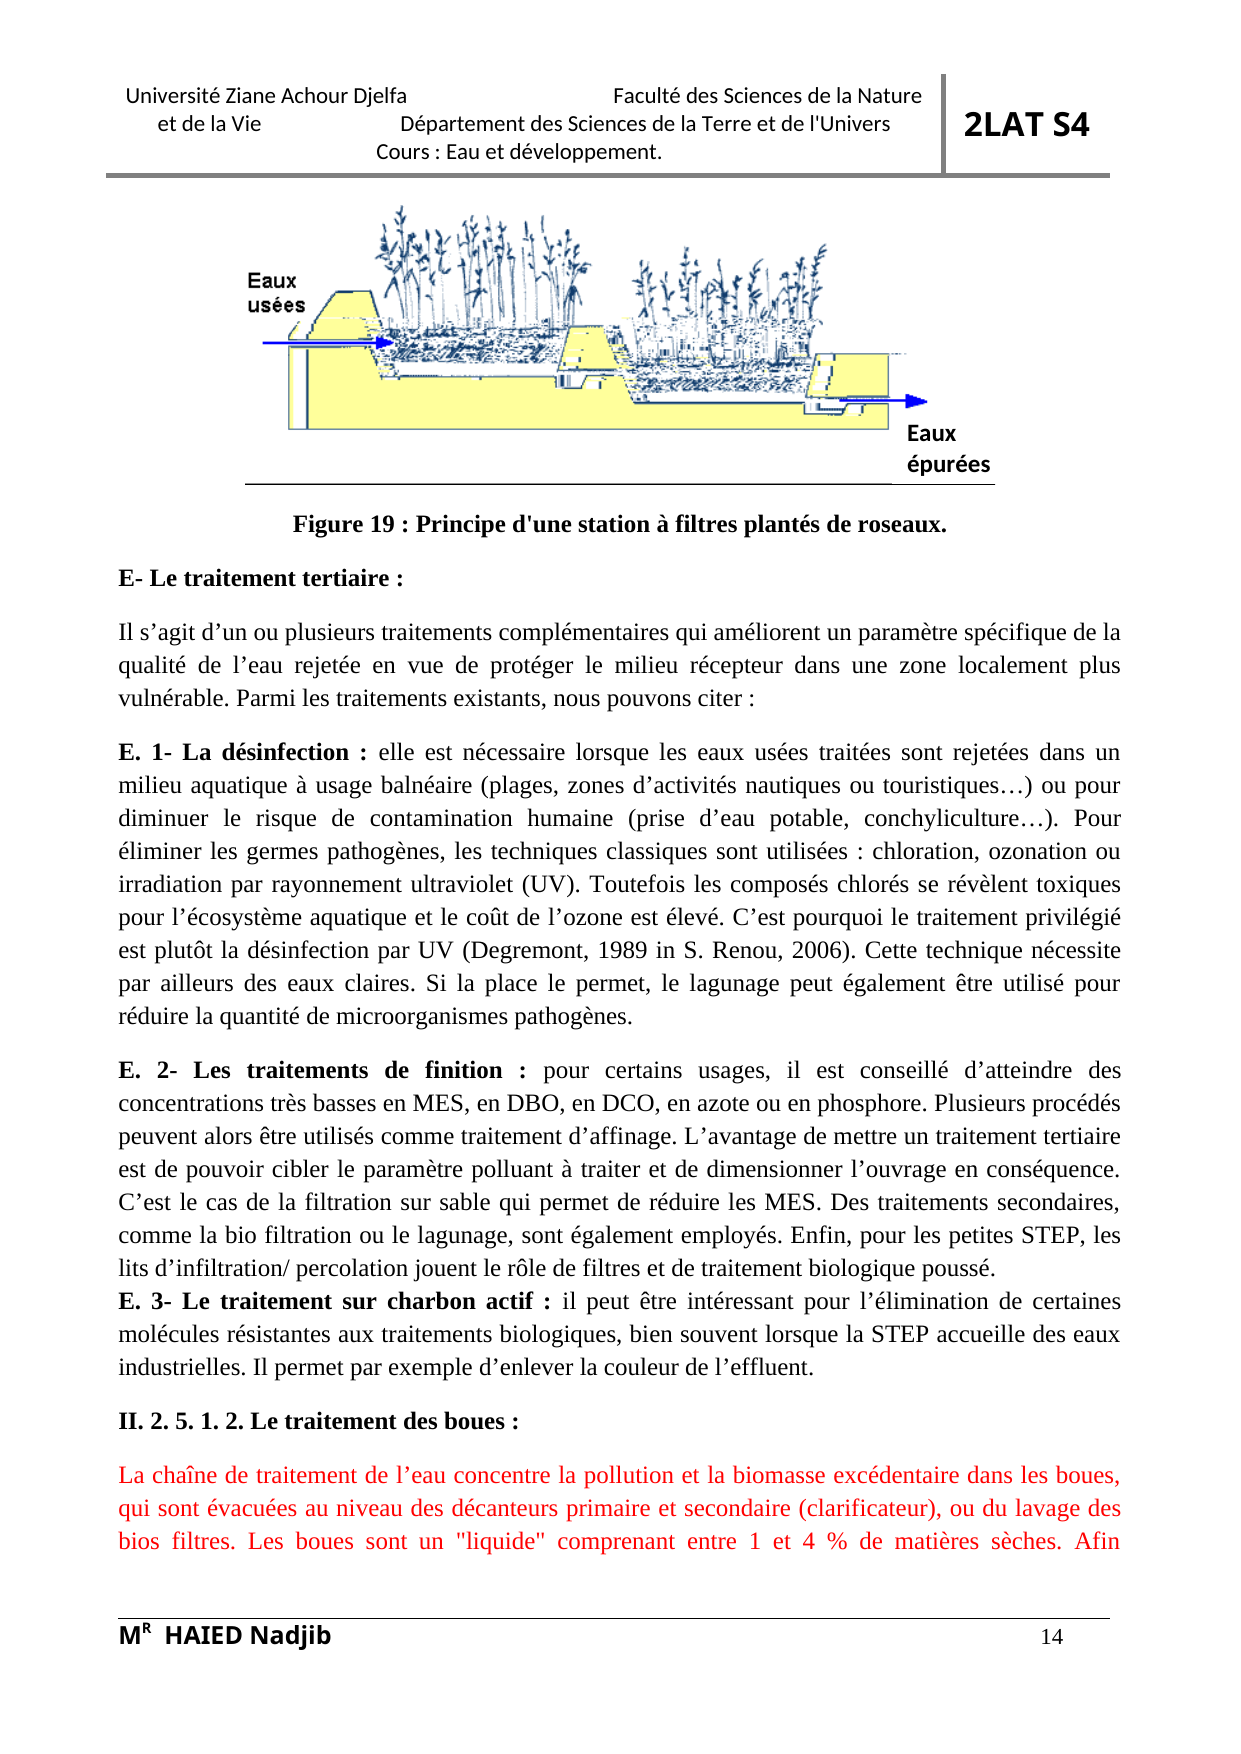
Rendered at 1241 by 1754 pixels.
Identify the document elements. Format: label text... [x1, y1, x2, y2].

text E. 1- La désinfection : elle est nécessaire lorsque les eaux usées traitées sont rejetées dans un milieu aquatique à usage balnéaire (plages, zones d’activités nautiques ou touristiques…) ou pour diminuer le risque de contamination humaine (prise d’eau potable, conchyliculture…). Pour éliminer les germes pathogènes, les techniques classiques sont utilisées : chloration, ozonation ou irradiation par rayonnement ultraviolet (UV). Toutefois les composés chlorés se révèlent toxiques pour l’écosystème aquatique et le coût de l’ozone est élevé. C’est pourquoi le traitement privilégié est plutôt la désinfection par UV (Degremont, 1989 in S. Renou, 2006). Cette technique nécessite par ailleurs des eaux claires. Si la place le permet, le lagunage peut également être utilisé pour réduire la quantité de microorganismes pathogènes. [118, 737, 1122, 1030]
text Figure 19 : Principe d'une station à filtres plantés de roseaux. [118, 509, 1122, 538]
text E- Le traitement tertiaire : [118, 563, 1122, 592]
list E. 3- Le traitement sur charbon actif : il peut être intéressant pour l’élimination de certaines molécules résistantes aux traitements biologiques, bien souvent lorsque la STEP accueille des eaux industrielles. Il permet par exemple d’enlever la couleur de l’effluent. [118, 1286, 1122, 1381]
text II. 2. 5. 1. 2. Le traitement des boues : [118, 1406, 1122, 1435]
list E. 2- Les traitements de finition : pour certains usages, il est conseillé d’atteindre des concentrations très basses en MES, en DBO, en DCO, en azote ou en phosphore. Plusieurs procédés peuvent alors être utilisés comme traitement d’affinage. L’avantage de mettre un traitement tertiaire est de pouvoir cibler le paramètre polluant à traiter et de dimensionner l’ouvrage en conséquence. C’est le cas de la filtration sur sable qui permet de réduire les MES. Des traitements secondaires, comme la bio filtration ou le lagunage, sont également employés. Enfin, pour les petites STEP, les lits d’infiltration/ percolation jouent le rôle de filtres et de traitement biologique poussé. [118, 1055, 1122, 1282]
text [118, 1460, 1122, 1555]
text Il s’agit d’un ou plusieurs traitements complémentaires qui améliorent un paramètre spécifique de la qualité de l’eau rejetée en vue de protéger le milieu récepteur dans une zone localement plus vulnérable. Parmi les traitements existants, nous pouvons citer : [118, 617, 1122, 712]
picture [245, 205, 995, 485]
